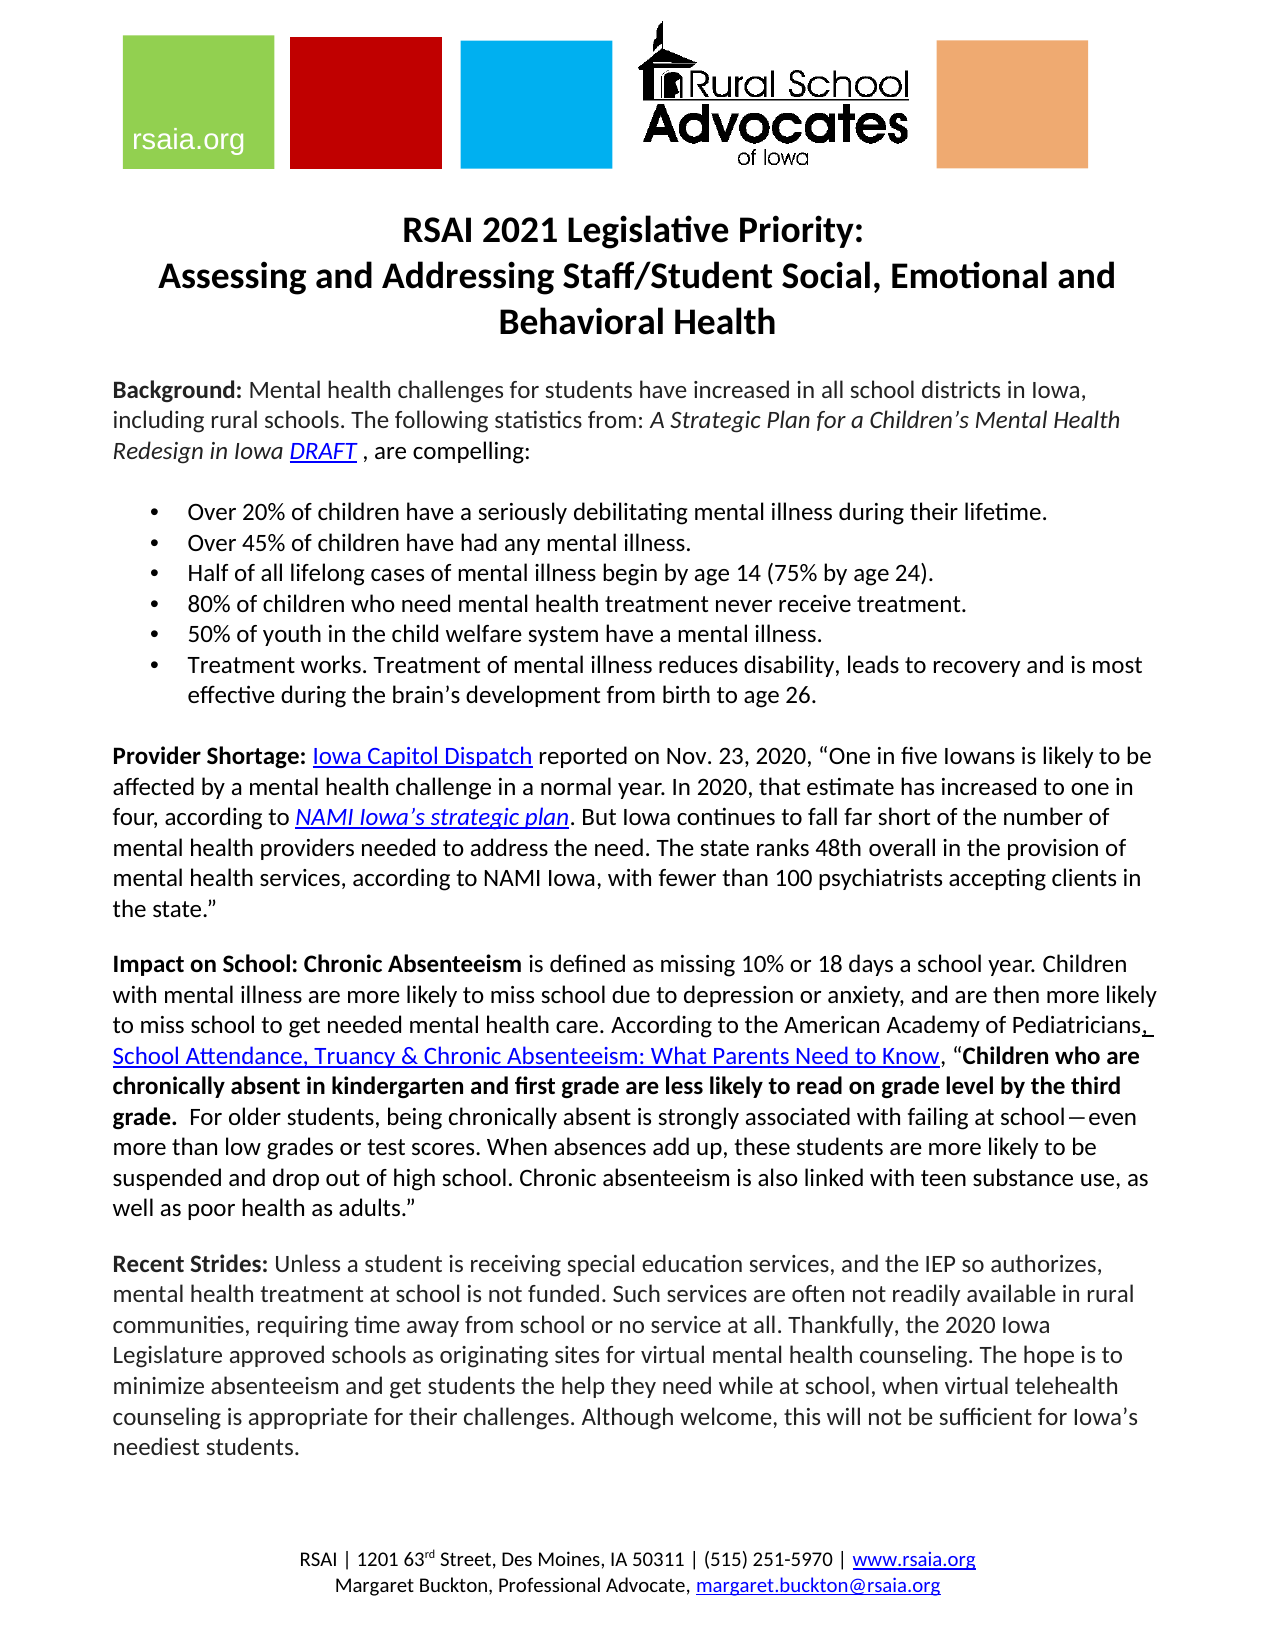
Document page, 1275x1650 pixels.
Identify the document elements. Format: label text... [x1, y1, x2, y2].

list Over 20% of children have a seriously debilitating mental illness during their lifetime. [150, 496, 1162, 527]
list Treatment works. Treatment of mental illness reduces disability, leads to recovery and is most effective during the brain’s development from birth to age 26. [150, 649, 1162, 710]
text RSAI 2021 Legislative Priority: Assessing and Addressing Staff/Student Social, Emotional and Behavioral Health [112, 206, 1162, 343]
subtitle Impact on School: Chronic Absenteeism is defined as missing 10% or 18 days a school year. Children with mental illness are more likely to miss school due to depression or anxiety, and are then more likely to miss school to get needed mental health care. According to the American Academy of Pediatricians, School Attendance, Truancy & Chronic Absenteeism: What Parents Need to Know, “Children who are chronically absent in kindergarten and first grade are less likely to read on grade level by the third grade. For older students, being chronically absent is strongly associated with failing at school―even more than low grades or test scores. When absences add up, these students are more likely to be suspended and drop out of high school. Chronic absenteeism is also linked with teen substance use, as well as poor health as adults.” [112, 948, 1162, 1223]
list 80% of children who need mental health treatment never receive treatment. [150, 588, 1162, 618]
picture [628, 7, 920, 181]
text Background: Mental health challenges for students have increased in all school districts in Iowa, including rural schools. The following statistics from: A Strategic Plan for a Children’s Mental Health Redesign in Iowa DRAFT , are compelling: [112, 374, 1162, 466]
list Half of all lifelong cases of mental illness begin by age 14 (75% by age 24). [150, 557, 1162, 588]
text Recent Strides: Unless a student is receiving special education services, and the IEP so authorizes, mental health treatment at school is not funded. Such services are often not readily available in rural communities, requiring time away from school or no service at all. Thankfully, the 2020 Iowa Legislature approved schools as originating sites for virtual mental health counseling. The hope is to minimize absenteeism and get students the help they need while at school, when virtual telehealth counseling is appropriate for their challenges. Although welcome, this will not be sufficient for Iowa’s neediest students. [112, 1248, 1162, 1462]
list 50% of youth in the child welfare system have a mental illness. [150, 618, 1162, 649]
list Over 45% of children have had any mental illness. [150, 527, 1162, 557]
text Provider Shortage: Iowa Capitol Dispatch reported on Nov. 23, 2020, “One in five Iowans is likely to be affected by a mental health challenge in a normal year. In 2020, that estimate has increased to one in four, according to NAMI Iowa’s strategic plan. But Iowa continues to fall far short of the number of mental health providers needed to address the need. The state ranks 48th overall in the provision of mental health services, according to NAMI Iowa, with fewer than 100 psychiatrists accepting clients in the state.” [112, 740, 1162, 923]
